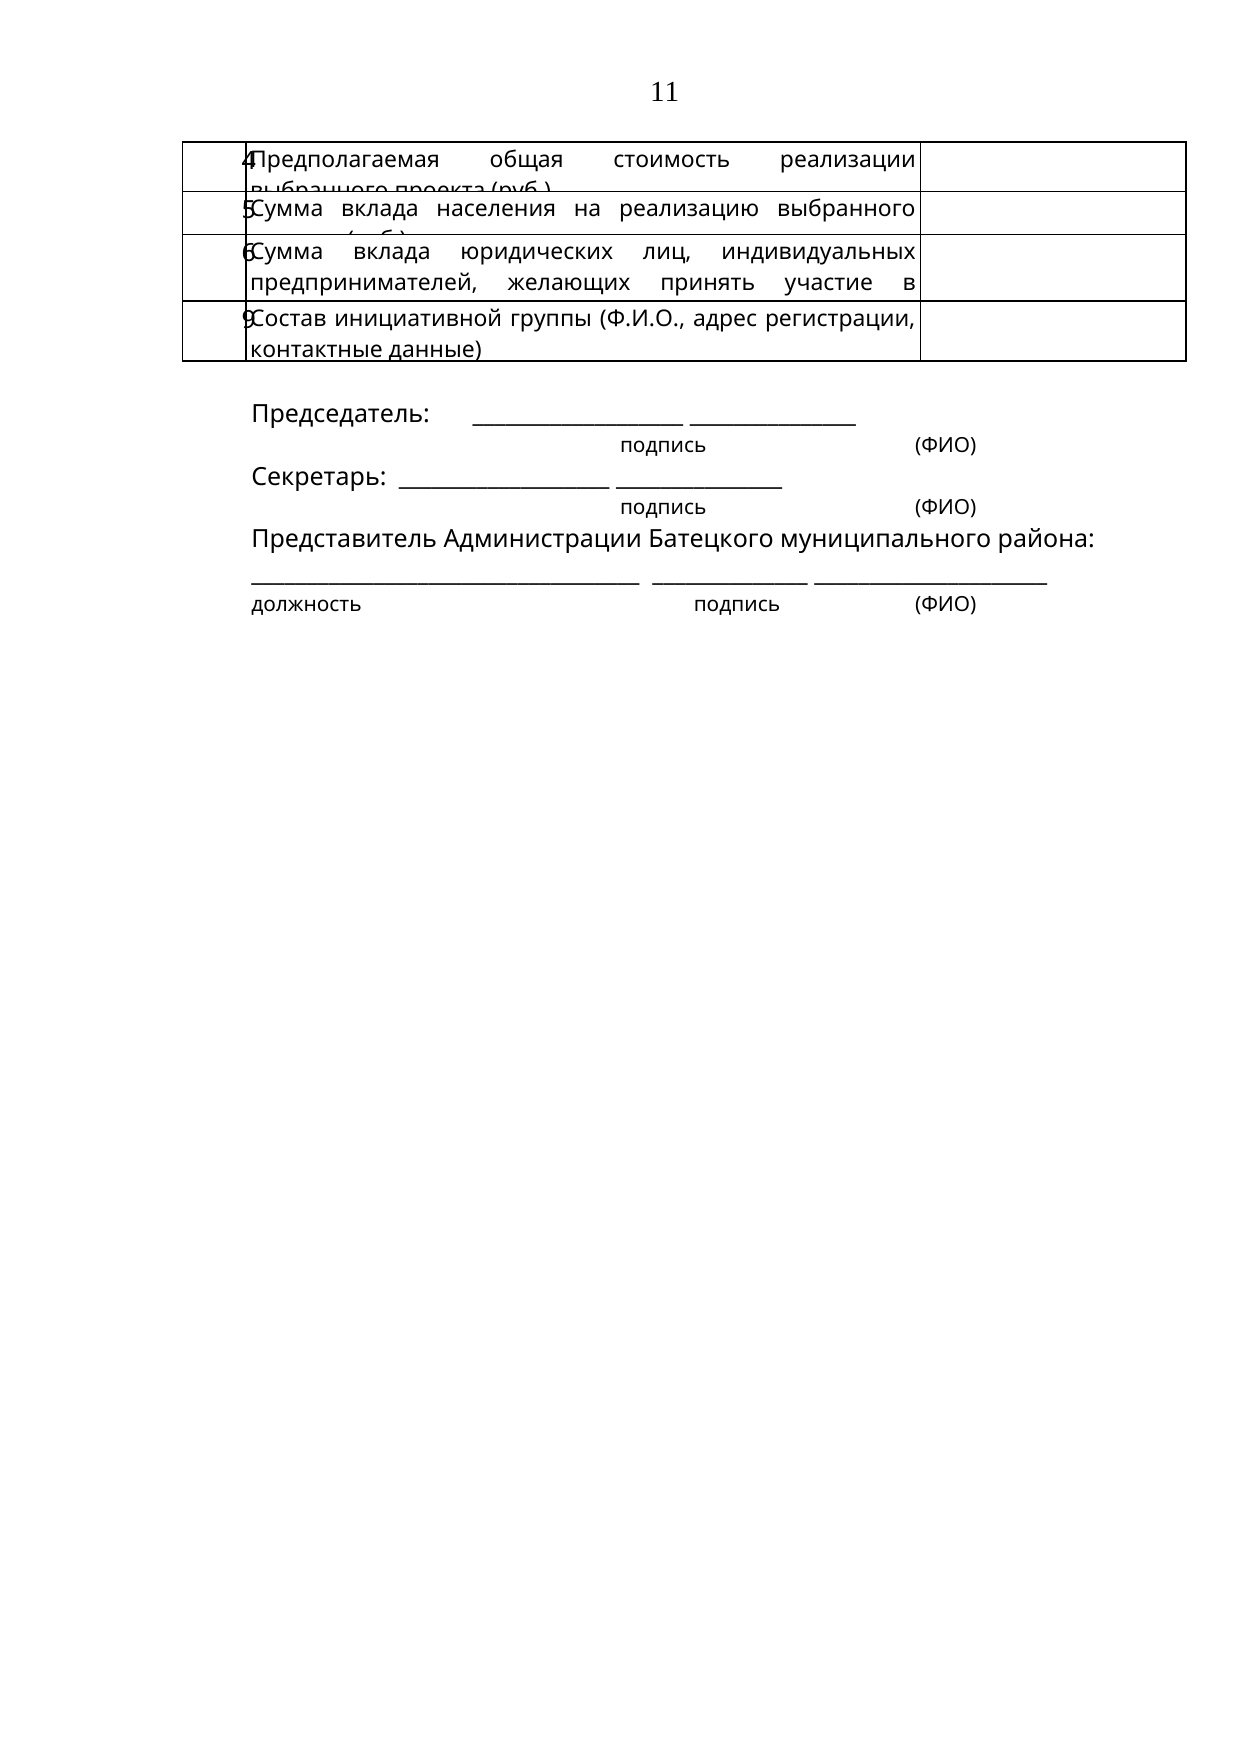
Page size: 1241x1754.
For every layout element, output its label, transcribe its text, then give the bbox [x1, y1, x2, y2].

text Представитель Администрации Батецкого муниципального района: [177, 521, 1152, 555]
text подпись (ФИО) [177, 430, 1152, 458]
text ___________________________________ ______________ _____________________ [177, 555, 1152, 589]
table_cell Сумма вклада юридических лиц, индивидуальных предпринимателей, желающих принять участие в проекте (руб.) [247, 235, 920, 300]
table_cell [921, 192, 1185, 233]
table_cell [921, 143, 1185, 191]
table_cell [921, 302, 1185, 360]
text подпись (ФИО) [177, 492, 1152, 521]
table_cell [921, 235, 1185, 300]
text должность подпись (ФИО) [177, 589, 1152, 617]
table_cell Сумма вклада населения на реализацию выбранного проекта (руб.) [247, 192, 920, 233]
text Председатель: ___________________ _______________ [177, 396, 1152, 430]
table_cell 4 [183, 143, 245, 191]
table_cell Предполагаемая общая стоимость реализации выбранного проекта (руб.) [247, 143, 920, 191]
table_cell Состав инициативной группы (Ф.И.О., адрес регистрации, контактные данные) [247, 302, 920, 360]
table_cell 9 [183, 302, 245, 360]
table_cell 6 [183, 235, 245, 300]
text Секретарь: ___________________ _______________ [177, 458, 1152, 492]
table_cell 5 [183, 192, 245, 233]
